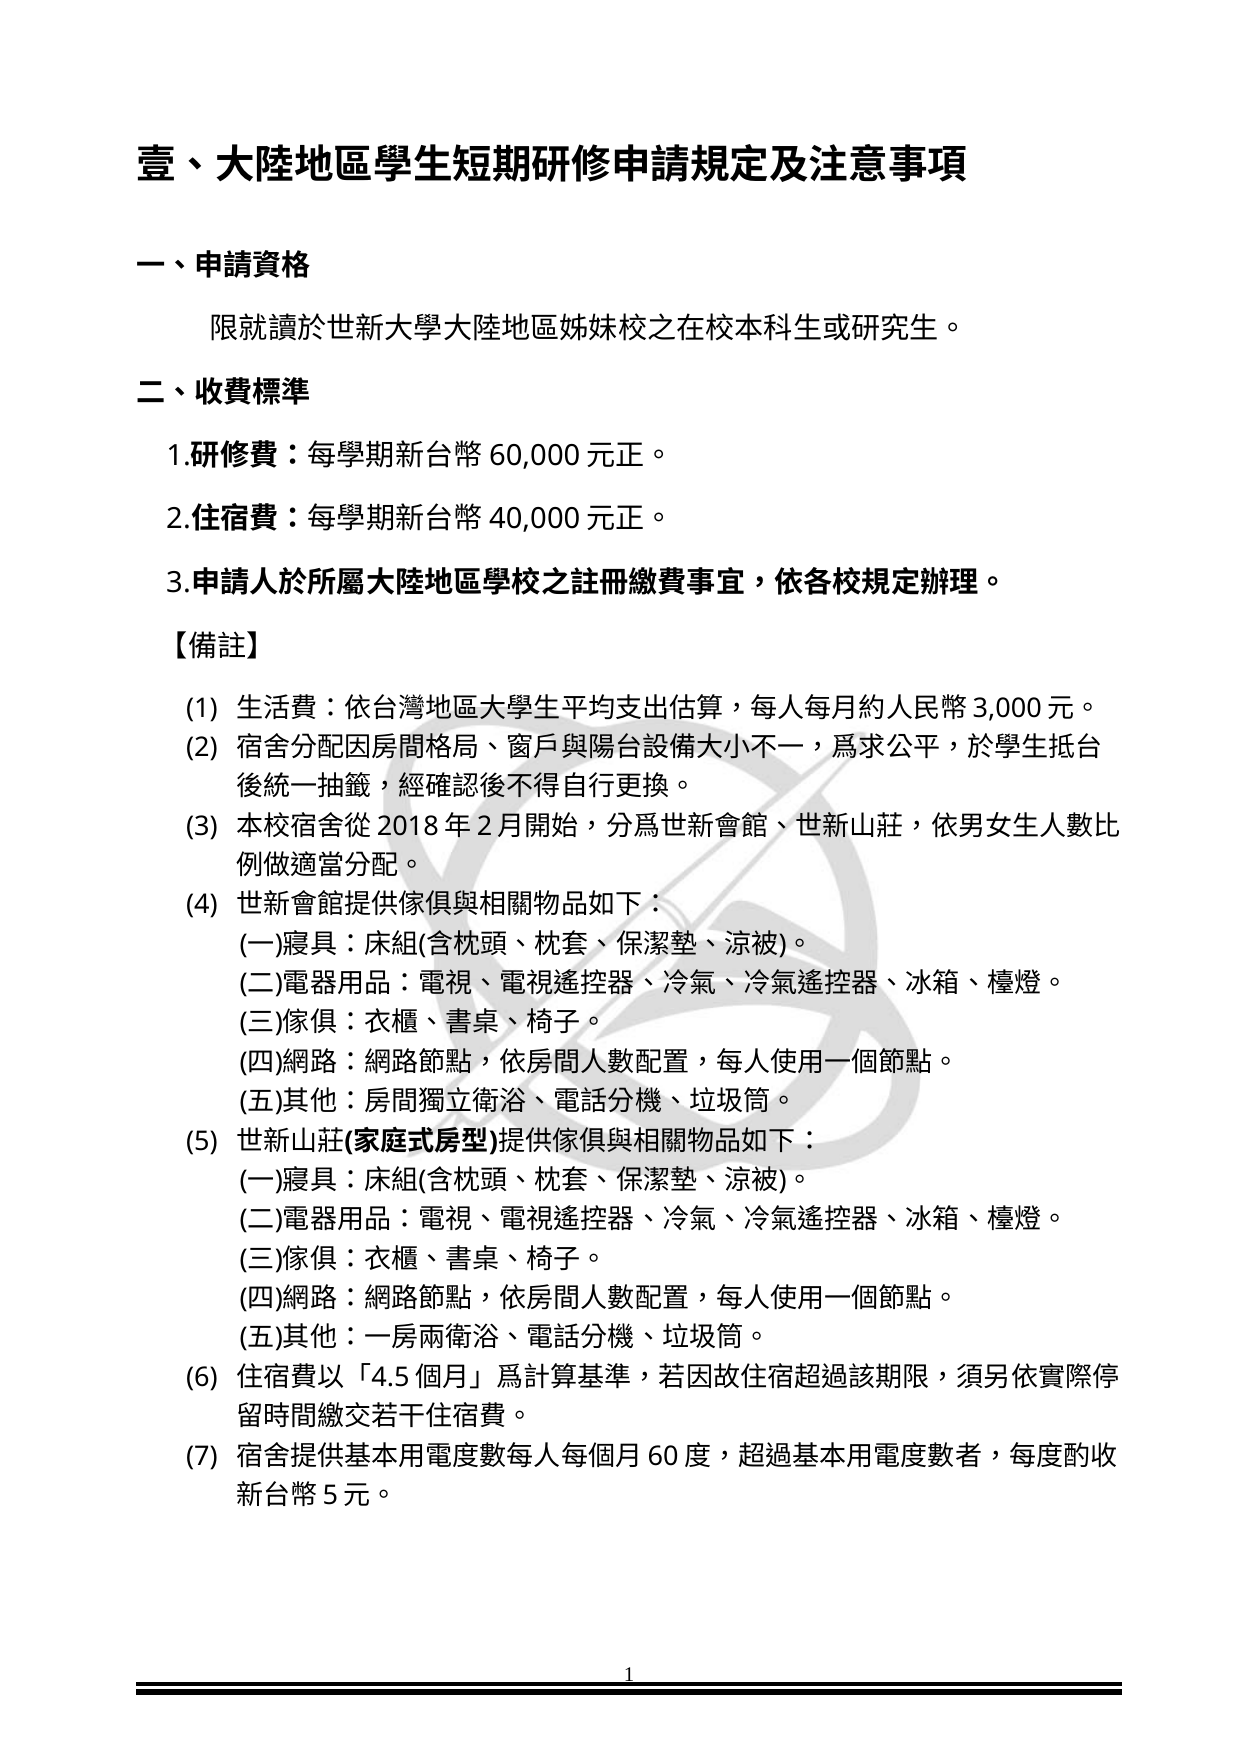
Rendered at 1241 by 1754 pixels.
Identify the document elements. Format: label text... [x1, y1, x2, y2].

list 世新會館提供傢俱與相關物品如下： [186, 882, 1122, 922]
text (一)寢具：床組(含枕頭、枕套、保潔墊、涼被)。 [239, 1158, 1122, 1197]
list 宿舍提供基本用電度數每人每個月60度，超過基本用電度數者，每度酌收新台幣5元。 [186, 1433, 1122, 1512]
text (五)其他：一房兩衛浴、電話分機、垃圾筒。 [239, 1315, 1122, 1355]
list 宿舍分配因房間格局、窗戶與陽台設備大小不一，爲求公平，於學生抵台後統一抽籤，經確認後不得自行更換。 [186, 725, 1122, 804]
text 限就讀於世新大學大陸地區姊妹校之在校本科生或研究生。 [194, 305, 1122, 347]
text 二、收費標準 [136, 368, 1122, 410]
text (二)電器用品：電視、電視遙控器、冷氣、冷氣遙控器、冰箱、檯燈。 [239, 1197, 1122, 1237]
text 【備註】 [136, 622, 1122, 664]
text 3.申請人於所屬大陸地區學校之註冊繳費事宜，依各校規定辦理。 [136, 559, 1122, 601]
text (二)電器用品：電視、電視遙控器、冷氣、冷氣遙控器、冰箱、檯燈。 [239, 961, 1122, 1000]
text (四)網路：網路節點，依房間人數配置，每人使用一個節點。 [239, 1276, 1122, 1315]
text 1.研修費：每學期新台幣 60,000元正。 [136, 432, 1122, 474]
list 本校宿舍從2018年2月開始，分爲世新會館、世新山莊，依男女生人數比例做適當分配。 [186, 804, 1122, 882]
text 一、申請資格 [136, 241, 1122, 283]
list 世新山莊(家庭式房型)提供傢俱與相關物品如下： [186, 1118, 1122, 1158]
list 住宿費以「4.5個月」爲計算基準，若因故住宿超過該期限，須另依實際停留時間繳交若干住宿費。 [186, 1355, 1122, 1433]
text (五)其他：房間獨立衛浴、電話分機、垃圾筒。 [239, 1079, 1122, 1118]
text (三)傢俱：衣櫃、書桌、椅子。 [239, 1237, 1122, 1276]
text (一)寢具：床組(含枕頭、枕套、保潔墊、涼被)。 [239, 922, 1122, 961]
text (三)傢俱：衣櫃、書桌、椅子。 [239, 1000, 1122, 1040]
text (四)網路：網路節點，依房間人數配置，每人使用一個節點。 [239, 1040, 1122, 1079]
text 2.住宿費：每學期新台幣 40,000元正。 [136, 495, 1122, 537]
list 生活費：依台灣地區大學生平均支出估算，每人每月約人民幣3,000元。 [186, 686, 1122, 725]
text 壹、大陸地區學生短期研修申請規定及注意事項 [136, 133, 1122, 190]
